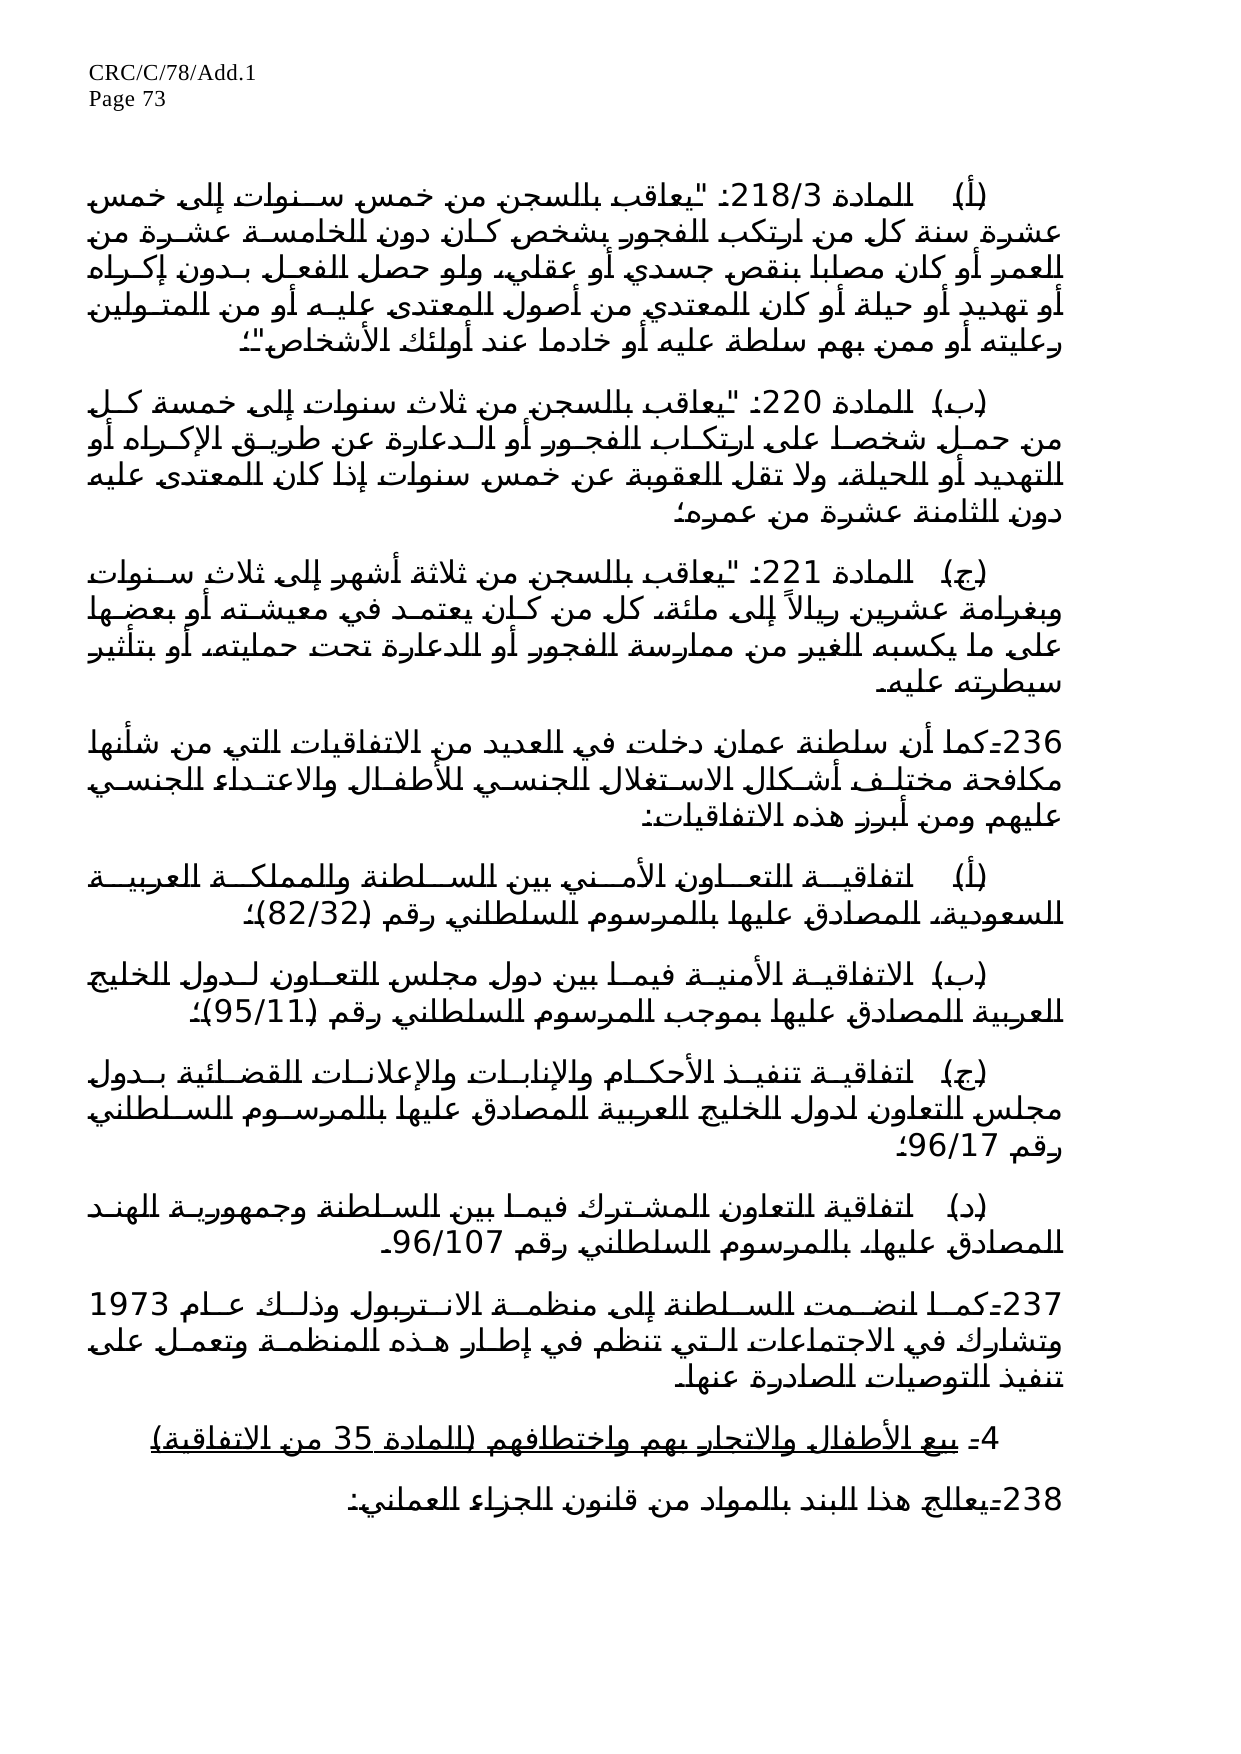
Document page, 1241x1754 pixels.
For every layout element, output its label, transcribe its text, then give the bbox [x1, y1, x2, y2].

text (ب) المادة 220: "يعاقب بالسجن من ثلاث سنوات إلى خمسة كل من حمل شخصا على ارتكاب الفجور أو الدعارة عن طريق الإكراه أو التهديد أو الحيلة، ولا تقل العقوبة عن خمس سنوات إذا كان المعتدى عليه دون الثامنة عشرة من عمره؛ [88, 384, 1063, 529]
text (ج) اتفاقية تنفيذ الأحكام والإنابات والإعلانات القضائية بدول مجلس التعاون لدول الخليج العربية المصادق عليها بالمرسوم السلطاني رقم 96/17؛ [88, 1054, 1063, 1163]
text (د) اتفاقية التعاون المشترك فيما بين السلطنة وجمهورية الهند المصادق عليها، بالمرسوم السلطاني رقم 96/107. [88, 1188, 1063, 1261]
text 4- بيع الأطفال والاتجار بهم واختطافهم (المادة 35 من الاتفاقية) [88, 1420, 1063, 1456]
text 237- كما انضمت السلطنة إلى منظمة الانتربول وذلك عام 1973 وتشارك في الاجتماعات التي تنظم في إطار هذه المنظمة وتعمل على تنفيذ التوصيات الصادرة عنها. [88, 1286, 1063, 1395]
text 236- كما أن سلطنة عمان دخلت في العديد من الاتفاقيات التي من شأنها مكافحة مختلف أشكال الاستغلال الجنسي للأطفال والاعتداء الجنسي عليهم ومن أبرز هذه الاتفاقيات: [88, 725, 1063, 834]
text 238- يعالج هذا البند بالمواد من قانون الجزاء العماني: [88, 1481, 1063, 1518]
text (أ) اتفاقية التعاون الأمني بين السلطنة والمملكة العربية السعودية، المصادق عليها بالمرسوم السلطاني رقم (82/32)؛ [88, 859, 1063, 932]
text (ج) المادة 221: "يعاقب بالسجن من ثلاثة أشهر إلى ثلاث سنوات وبغرامة عشرين ريالاً إلى مائة، كل من كان يعتمد في معيشته أو بعضها على ما يكسبه الغير من ممارسة الفجور أو الدعارة تحت حمايته، أو بتأثير سيطرته عليه. [88, 554, 1063, 700]
text (ب) الاتفاقية الأمنية فيما بين دول مجلس التعاون لدول الخليج العربية المصادق عليها بموجب المرسوم السلطاني رقم (95/11)؛ [88, 957, 1063, 1029]
text (أ) المادة 218/3: "يعاقب بالسجن من خمس سنوات إلى خمس عشرة سنة كل من ارتكب الفجور بشخص كان دون الخامسة عشرة من العمر أو كان مصابا بنقص جسدي أو عقلي، ولو حصل الفعل بدون إكراه أو تهديد أو حيلة أو كان المعتدي من أصول المعتدى عليه أو من المتولين رعايته أو ممن بهم سلطة عليه أو خادما عند أولئك الأشخاص"؛ [88, 177, 1063, 359]
